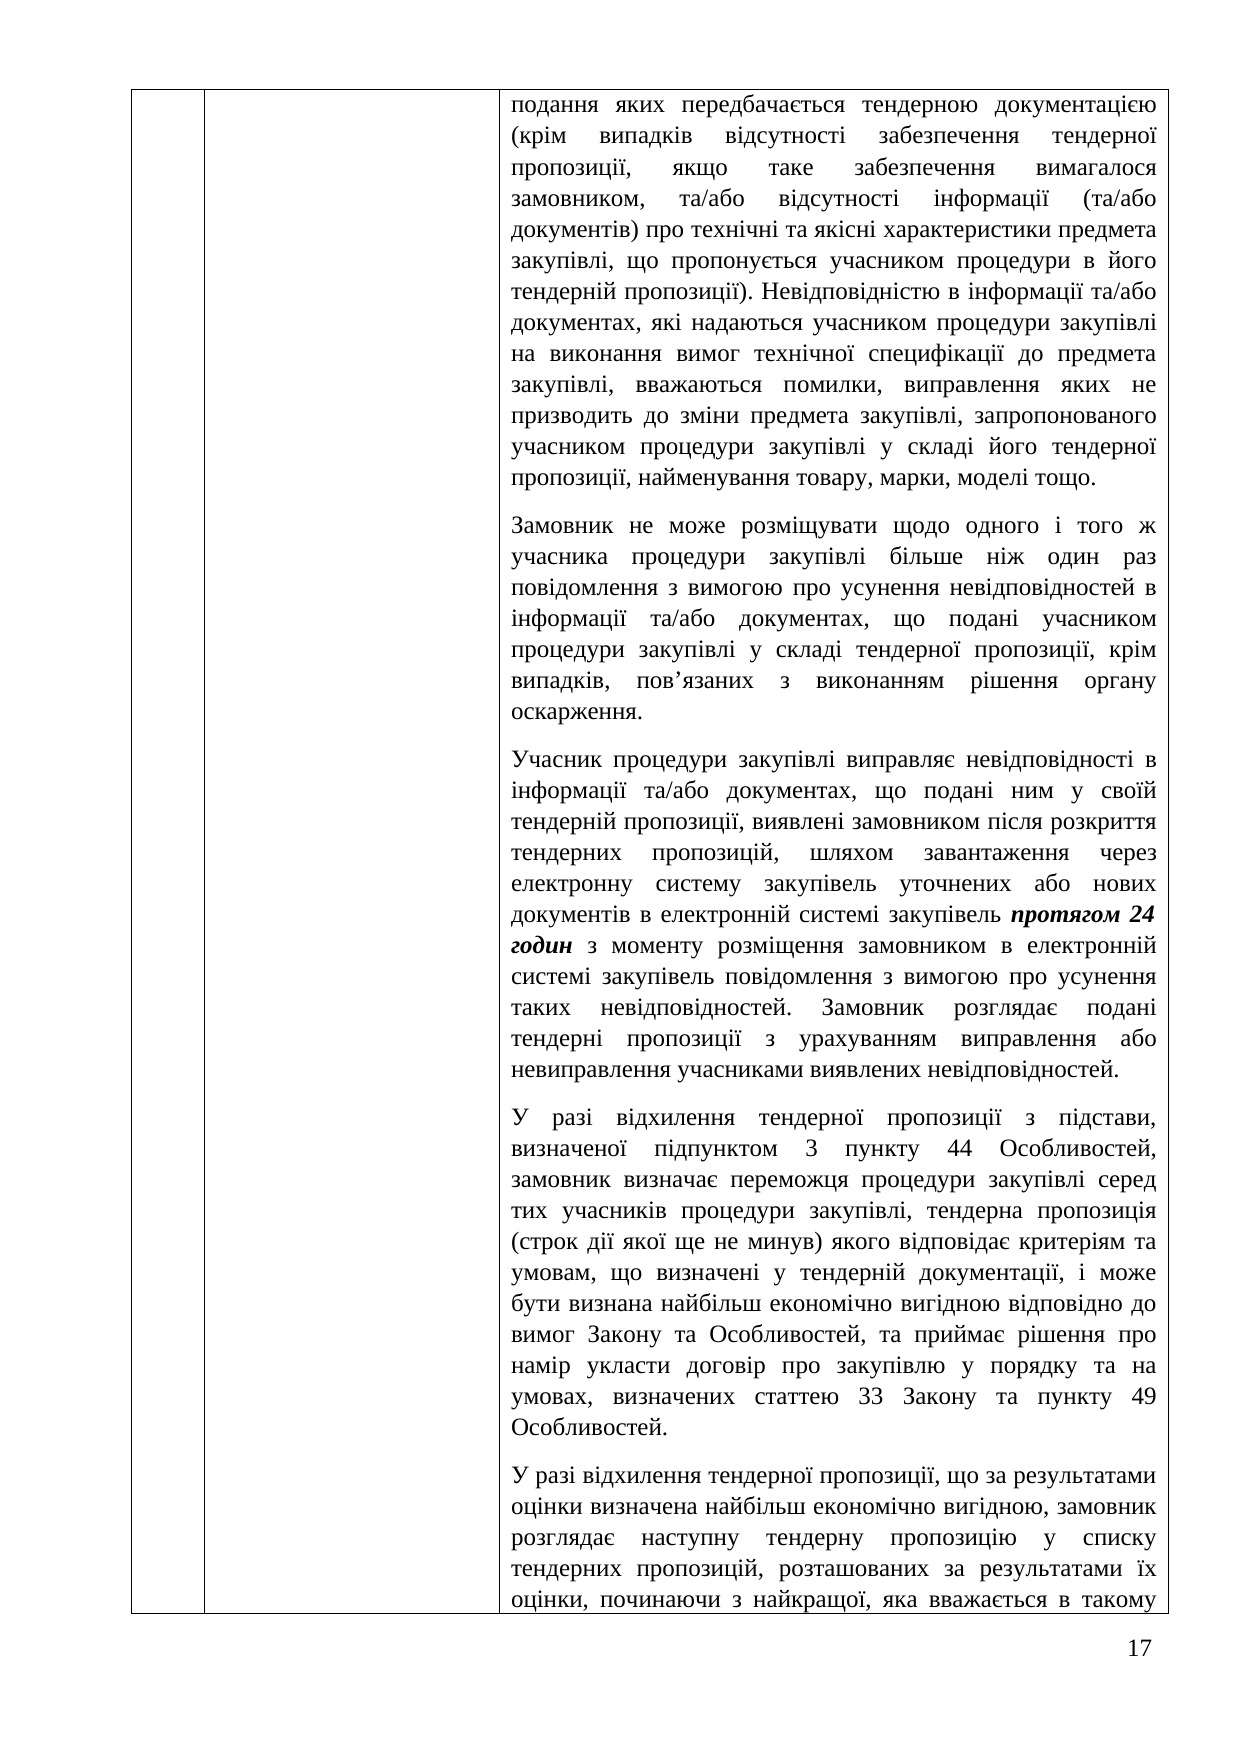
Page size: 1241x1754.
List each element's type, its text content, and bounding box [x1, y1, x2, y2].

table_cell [500, 90, 1168, 1613]
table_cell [205, 90, 499, 1613]
table_cell 1 [132, 90, 204, 1613]
